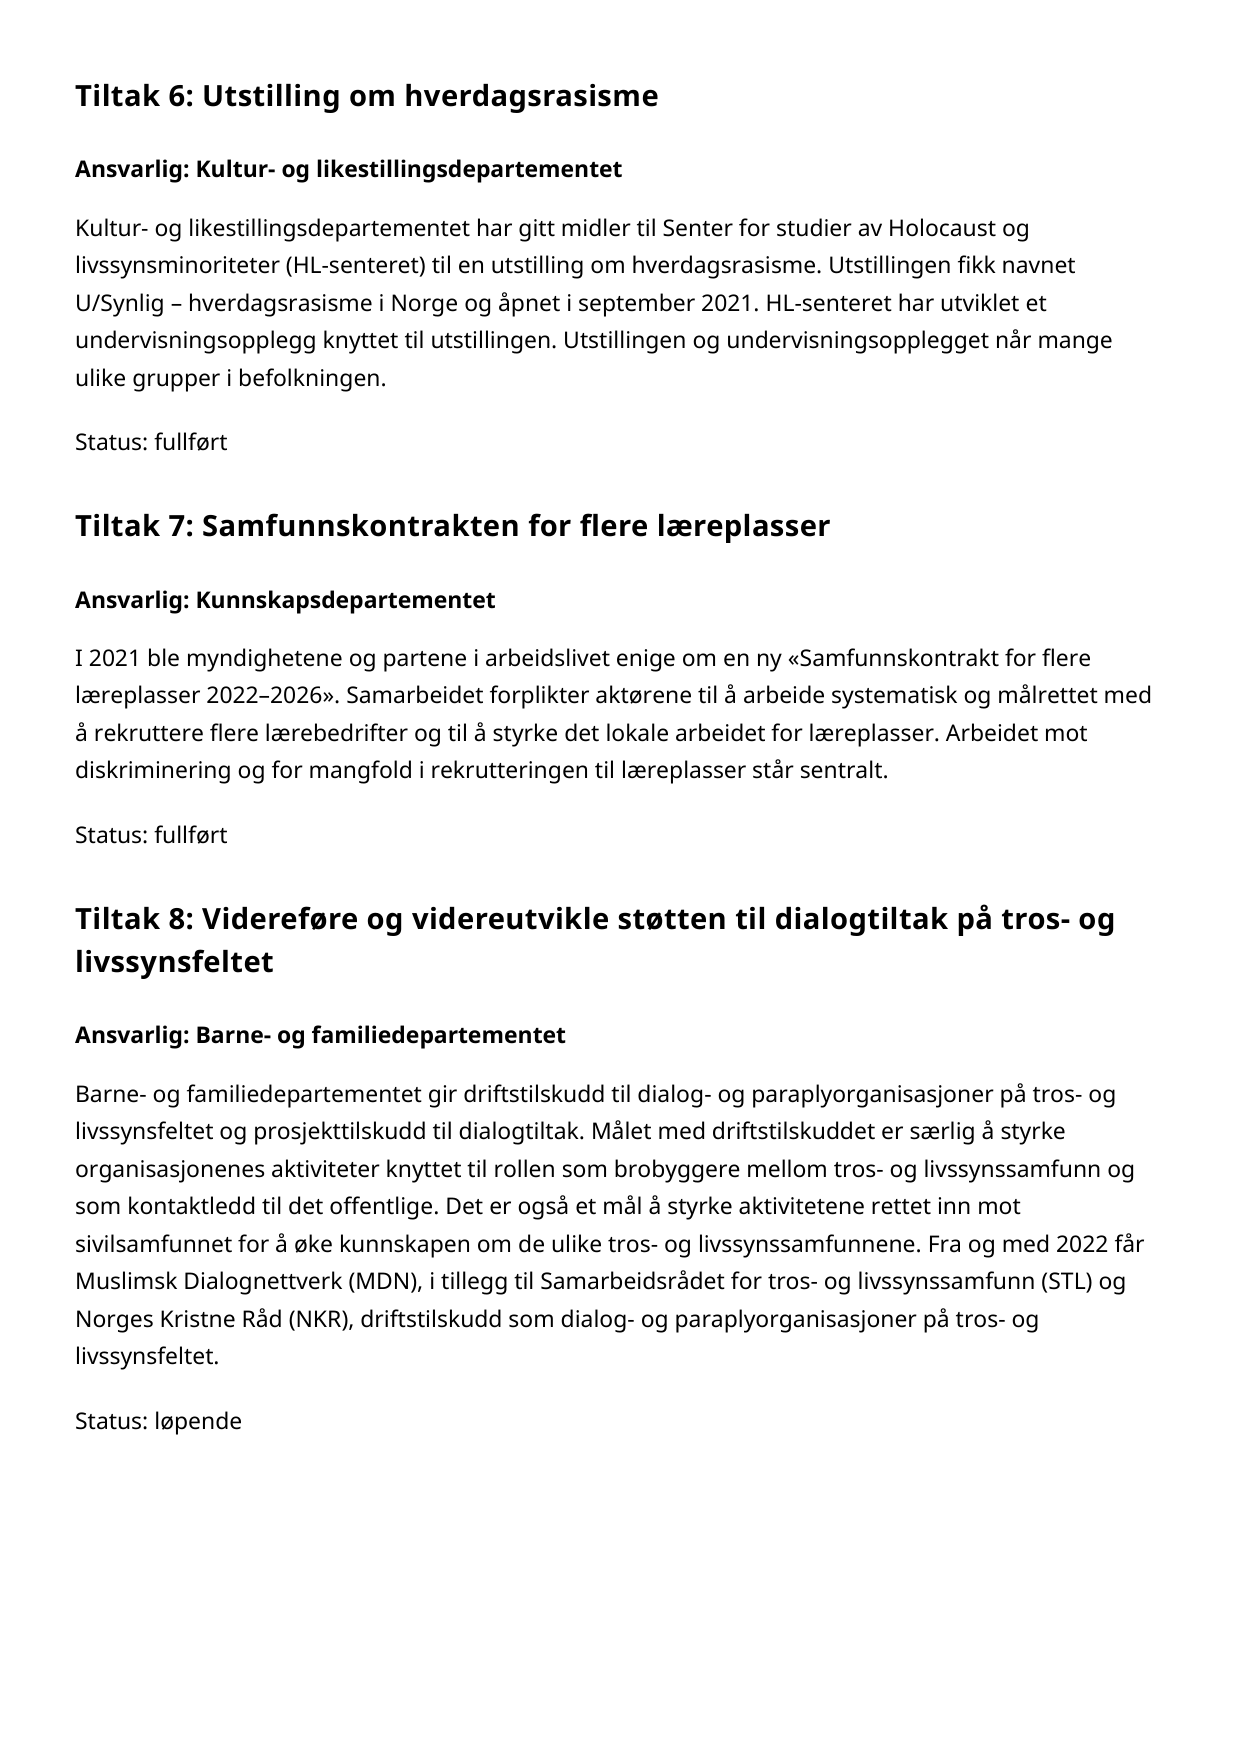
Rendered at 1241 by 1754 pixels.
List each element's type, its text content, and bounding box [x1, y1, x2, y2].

text Barne- og familiedepartementet gir driftstilskudd til dialog- og paraplyorganisasjoner på tros- og livssynsfeltet og prosjekttilskudd til dialogtiltak. Målet med driftstilskuddet er særlig å styrke organisasjonenes aktiviteter knyttet til rollen som brobyggere mellom tros- og livssynssamfunn og som kontaktledd til det offentlige. Det er også et mål å styrke aktivitetene rettet inn mot sivilsamfunnet for å øke kunnskapen om de ulike tros- og livssynssamfunnene. Fra og med 2022 får Muslimsk Dialognettverk (MDN), i tillegg til Samarbeidsrådet for tros- og livssynssamfunn (STL) og Norges Kristne Råd (NKR), driftstilskudd som dialog- og paraplyorganisasjoner på tros- og livssynsfeltet. [75, 1077, 1165, 1371]
text Ansvarlig: Kunnskapsdepartementet [75, 583, 1165, 615]
text Status: fullført [75, 426, 1165, 457]
text Status: løpende [75, 1404, 1165, 1436]
text Kultur- og likestillingsdepartementet har gitt midler til Senter for studier av Holocaust og livssynsminoriteter (HL-senteret) til en utstilling om hverdagsrasisme. Utstillingen fikk navnet U/Synlig – hverdagsrasisme i Norge og åpnet i september 2021. HL-senteret har utviklet et undervisningsopplegg knyttet til utstillingen. Utstillingen og undervisningsopplegget når mange ulike grupper i befolkningen. [75, 212, 1165, 393]
text Ansvarlig: Barne- og familiedepartementet [75, 1019, 1165, 1050]
text I 2021 ble myndighetene og partene i arbeidslivet enige om en ny «Samfunnskontrakt for flere læreplasser 2022–2026». Samarbeidet forplikter aktørene til å arbeide systematisk og målrettet med å rekruttere flere lærebedrifter og til å styrke det lokale arbeidet for læreplasser. Arbeidet mot diskriminering og for mangfold i rekrutteringen til læreplasser står sentralt. [75, 642, 1165, 786]
text Tiltak 8: Videreføre og videreutvikle støtten til dialogtiltak på tros- og livssynsfeltet [75, 898, 1165, 981]
text Ansvarlig: Kultur- og likestillingsdepartementet [75, 153, 1165, 184]
text Status: fullført [75, 819, 1165, 850]
text Tiltak 6: Utstilling om hverdagsrasisme [75, 75, 1165, 115]
text Tiltak 7: Samfunnskontrakten for flere læreplasser [75, 505, 1165, 545]
